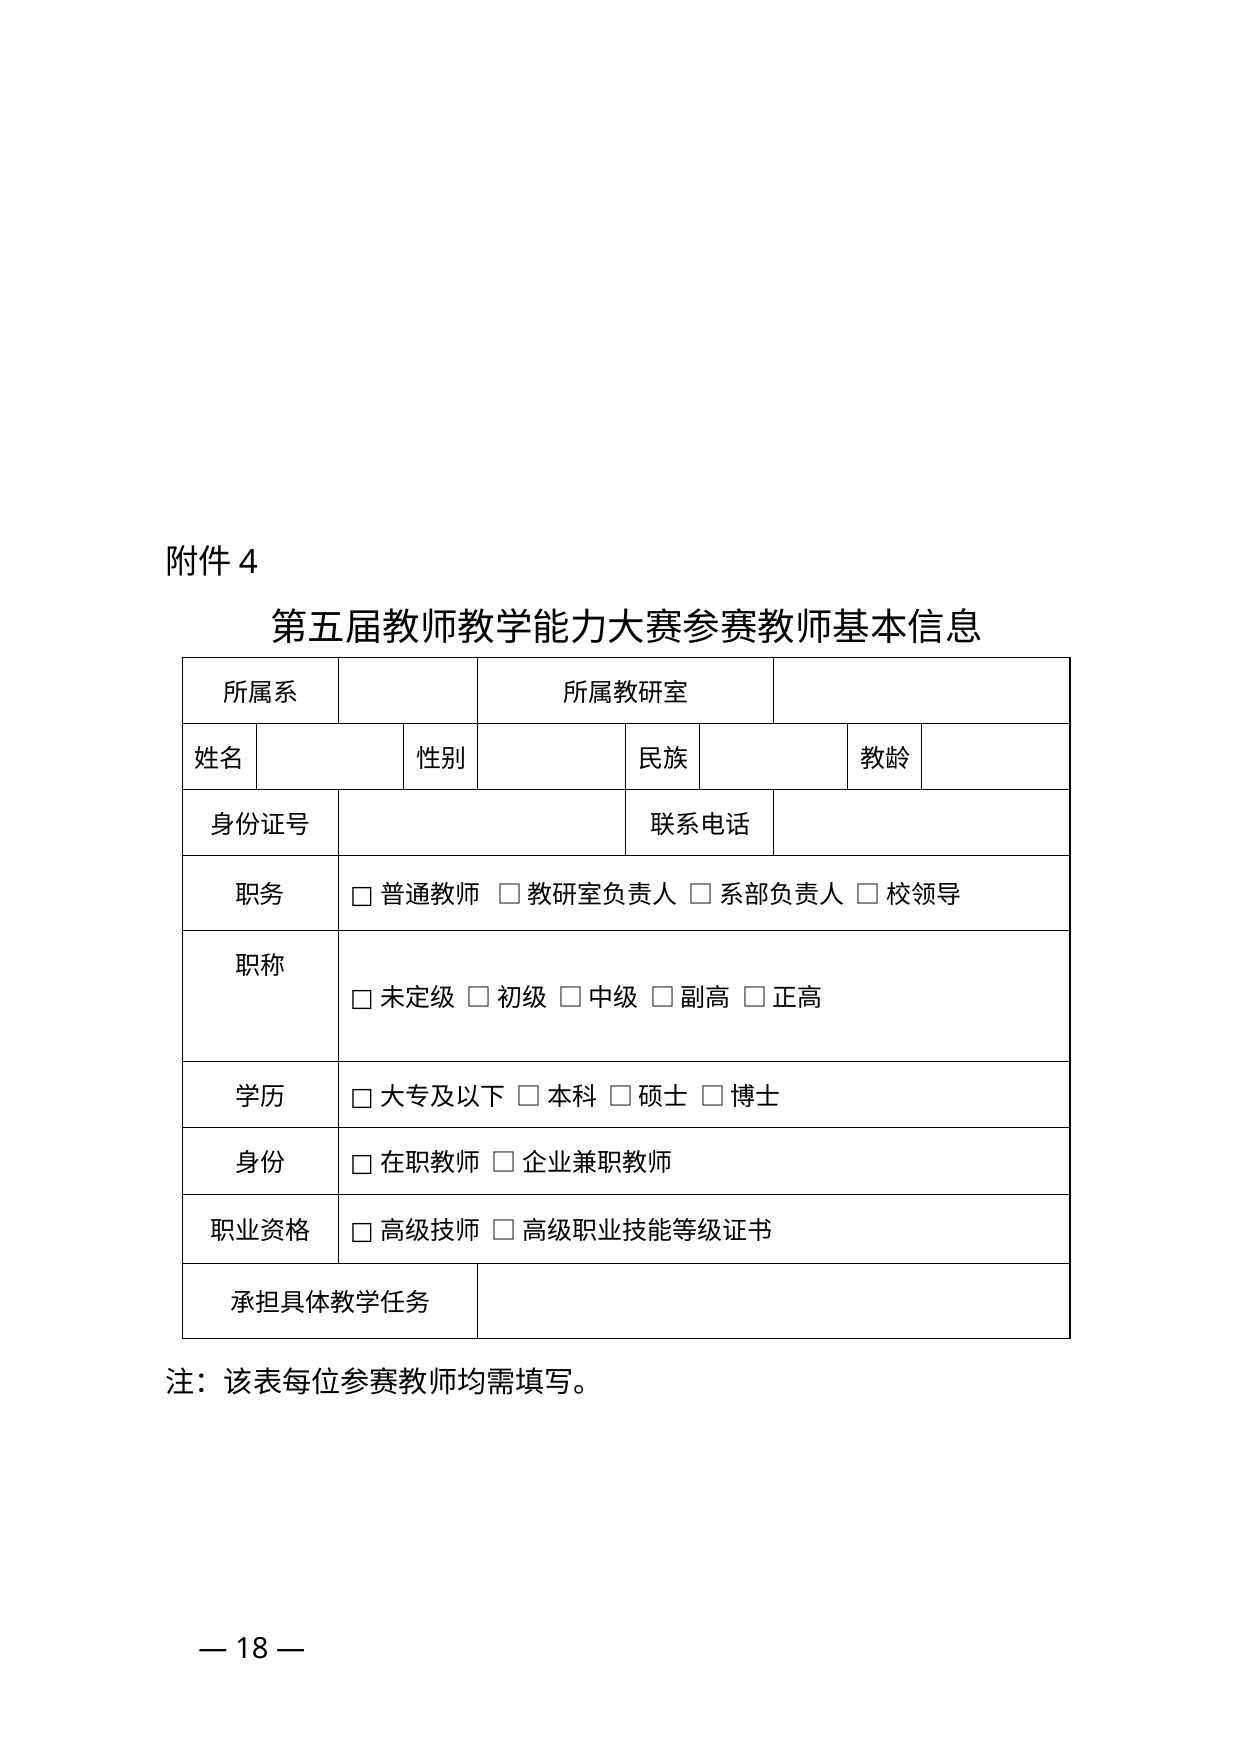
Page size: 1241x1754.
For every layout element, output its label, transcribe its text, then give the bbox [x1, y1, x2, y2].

table_cell [478, 724, 625, 789]
table_cell [478, 1264, 1069, 1338]
table_cell □ 在职教师 □ 企业兼职教师 [339, 1128, 1069, 1194]
table_cell 职业资格 [183, 1195, 338, 1263]
table_cell 承担具体教学任务 [183, 1264, 477, 1338]
table_cell □ 未定级 □ 初级 □ 中级 □ 副高 □ 正高 [339, 931, 1069, 1061]
table_cell 职称 [183, 931, 338, 1061]
table_cell □ 高级技师 □ 高级职业技能等级证书 [339, 1195, 1069, 1263]
table_cell [922, 724, 1069, 789]
table_cell 身份 [183, 1128, 338, 1194]
text 第五届教师教学能力大赛参赛教师基本信息 [165, 592, 1087, 657]
table_cell 身份证号 [183, 790, 338, 855]
table_header 所属系 [183, 658, 338, 723]
table_cell □ 大专及以下 □ 本科 □ 硕士 □ 博士 [339, 1062, 1069, 1127]
table_cell 教龄 [848, 724, 921, 789]
table_cell 性别 [404, 724, 477, 789]
table_cell 民族 [626, 724, 699, 789]
table_cell 学历 [183, 1062, 338, 1127]
table_cell [257, 724, 403, 789]
table_cell 职务 [183, 856, 338, 930]
subtitle 注：该表每位参赛教师均需填写。 [165, 1348, 970, 1413]
table_cell □ 普通教师 □ 教研室负责人 □ 系部负责人 □ 校领导 [339, 856, 1069, 930]
table_cell [700, 724, 847, 789]
table_cell [774, 790, 1069, 855]
table_header [339, 658, 477, 723]
table_header 所属教研室 [478, 658, 773, 723]
table_cell 联系电话 [626, 790, 773, 855]
table_header [774, 658, 1069, 723]
table_cell 姓名 [183, 724, 256, 789]
subtitle 附件4 [165, 527, 970, 592]
table_cell [339, 790, 625, 855]
